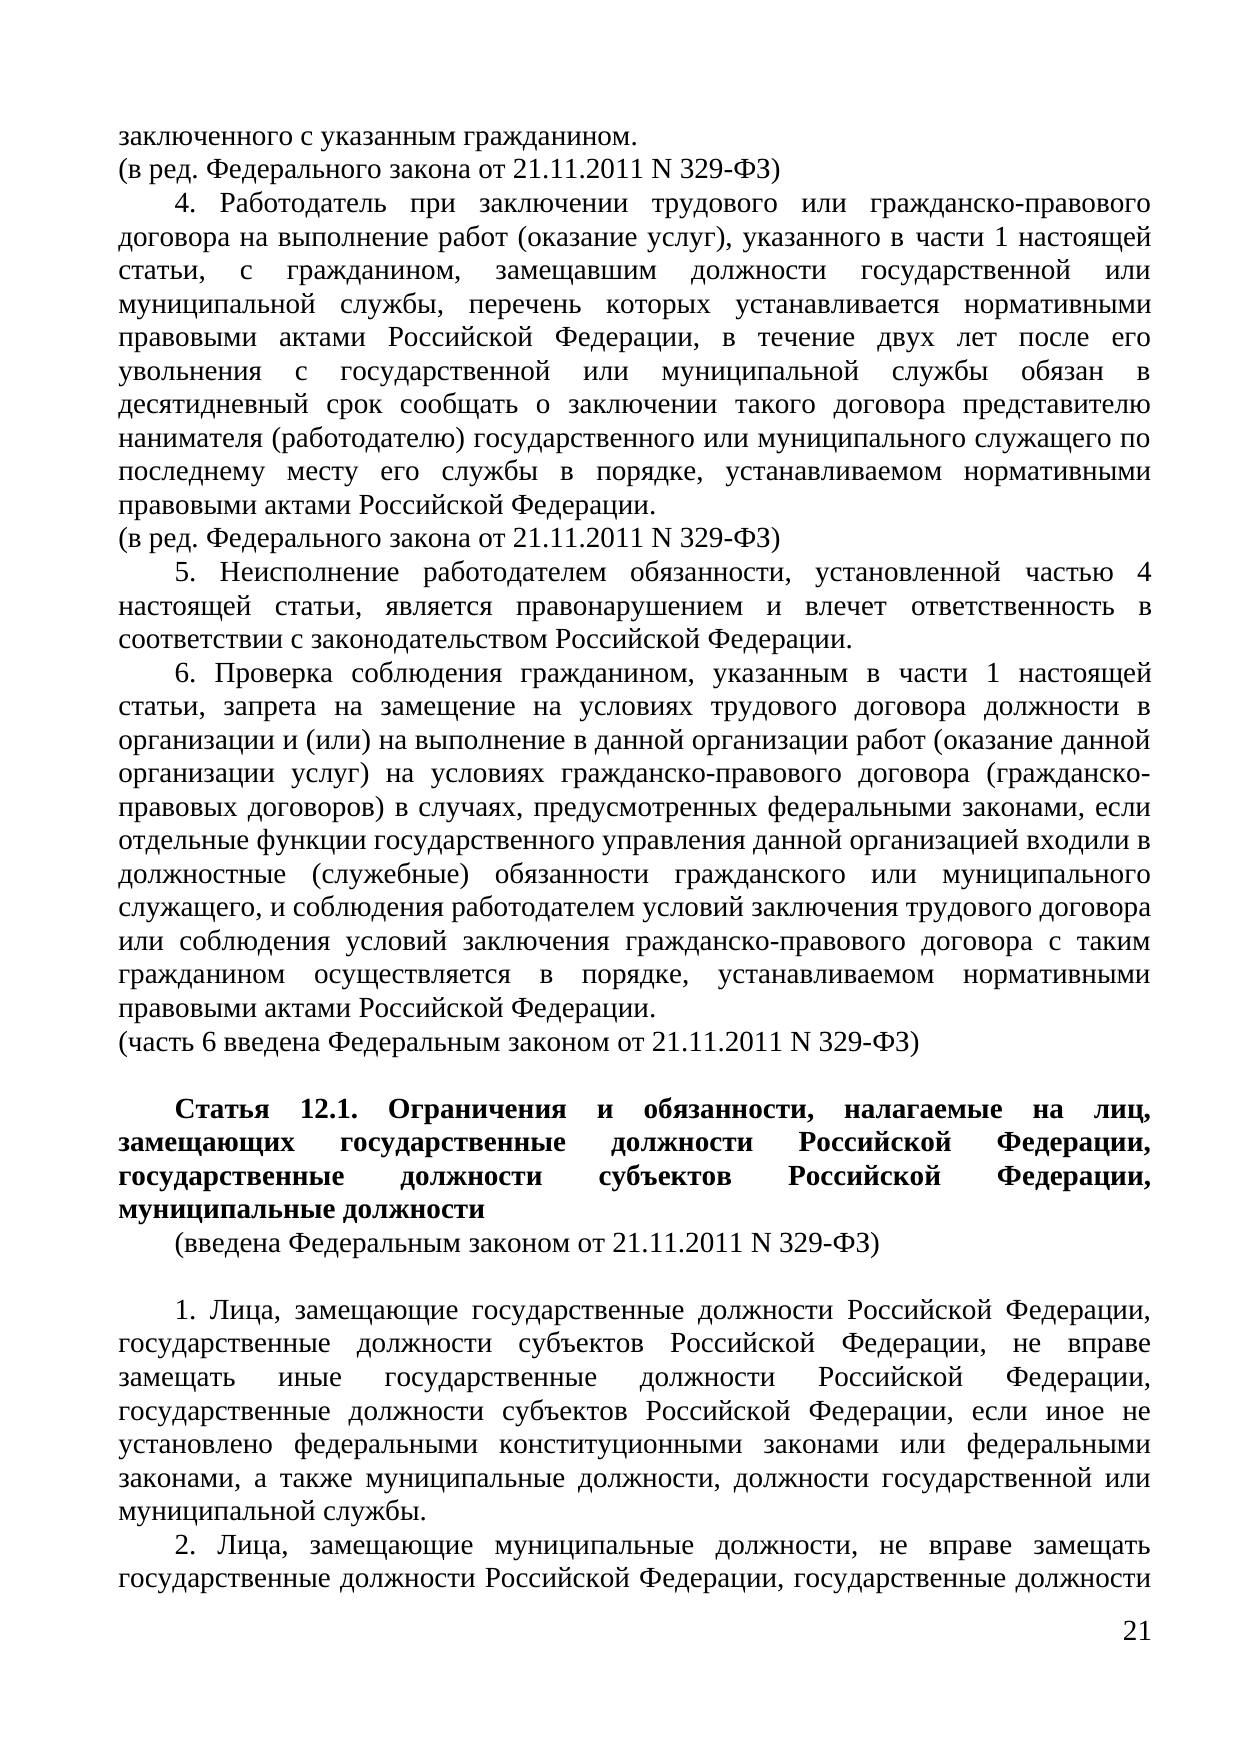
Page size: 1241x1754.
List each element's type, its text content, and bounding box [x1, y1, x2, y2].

text (в ред. Федерального закона от 21.11.2011 N 329-ФЗ) [118, 152, 1152, 185]
title Статья 12.1. Ограничения и обязанности, налагаемые на лиц, замещающих государственные должности Российской Федерации, государственные должности субъектов Российской Федерации, муниципальные должности [118, 1091, 1152, 1225]
text (в ред. Федерального закона от 21.11.2011 N 329-ФЗ) [118, 521, 1152, 554]
text 6. Проверка соблюдения гражданином, указанным в части 1 настоящей статьи, запрета на замещение на условиях трудового договора должности в организации и (или) на выполнение в данной организации работ (оказание данной организации услуг) на условиях гражданско-правового договора (гражданско-правовых договоров) в случаях, предусмотренных федеральными законами, если отдельные функции государственного управления данной организацией входили в должностные (служебные) обязанности гражданского или муниципального служащего, и соблюдения работодателем условий заключения трудового договора или соблюдения условий заключения гражданско-правового договора с таким гражданином осуществляется в порядке, устанавливаемом нормативными правовыми актами Российской Федерации. [118, 655, 1152, 1024]
text 1. Лица, замещающие государственные должности Российской Федерации, государственные должности субъектов Российской Федерации, не вправе замещать иные государственные должности Российской Федерации, государственные должности субъектов Российской Федерации, если иное не установлено федеральными конституционными законами или федеральными законами, а также муниципальные должности, должности государственной или муниципальной службы. [118, 1292, 1152, 1527]
text 5. Неисполнение работодателем обязанности, установленной частью 4 настоящей статьи, является правонарушением и влечет ответственность в соответствии с законодательством Российской Федерации. [118, 554, 1152, 655]
text 4. Работодатель при заключении трудового или гражданско-правового договора на выполнение работ (оказание услуг), указанного в части 1 настоящей статьи, с гражданином, замещавшим должности государственной или муниципальной службы, перечень которых устанавливается нормативными правовыми актами Российской Федерации, в течение двух лет после его увольнения с государственной или муниципальной службы обязан в десятидневный срок сообщать о заключении такого договора представителю нанимателя (работодателю) государственного или муниципального служащего по последнему месту его службы в порядке, устанавливаемом нормативными правовыми актами Российской Федерации. [118, 185, 1152, 521]
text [118, 1527, 1152, 1594]
text (введена Федеральным законом от 21.11.2011 N 329-ФЗ) [118, 1225, 1152, 1258]
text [118, 118, 1152, 152]
text (часть 6 введена Федеральным законом от 21.11.2011 N 329-ФЗ) [118, 1024, 1152, 1057]
